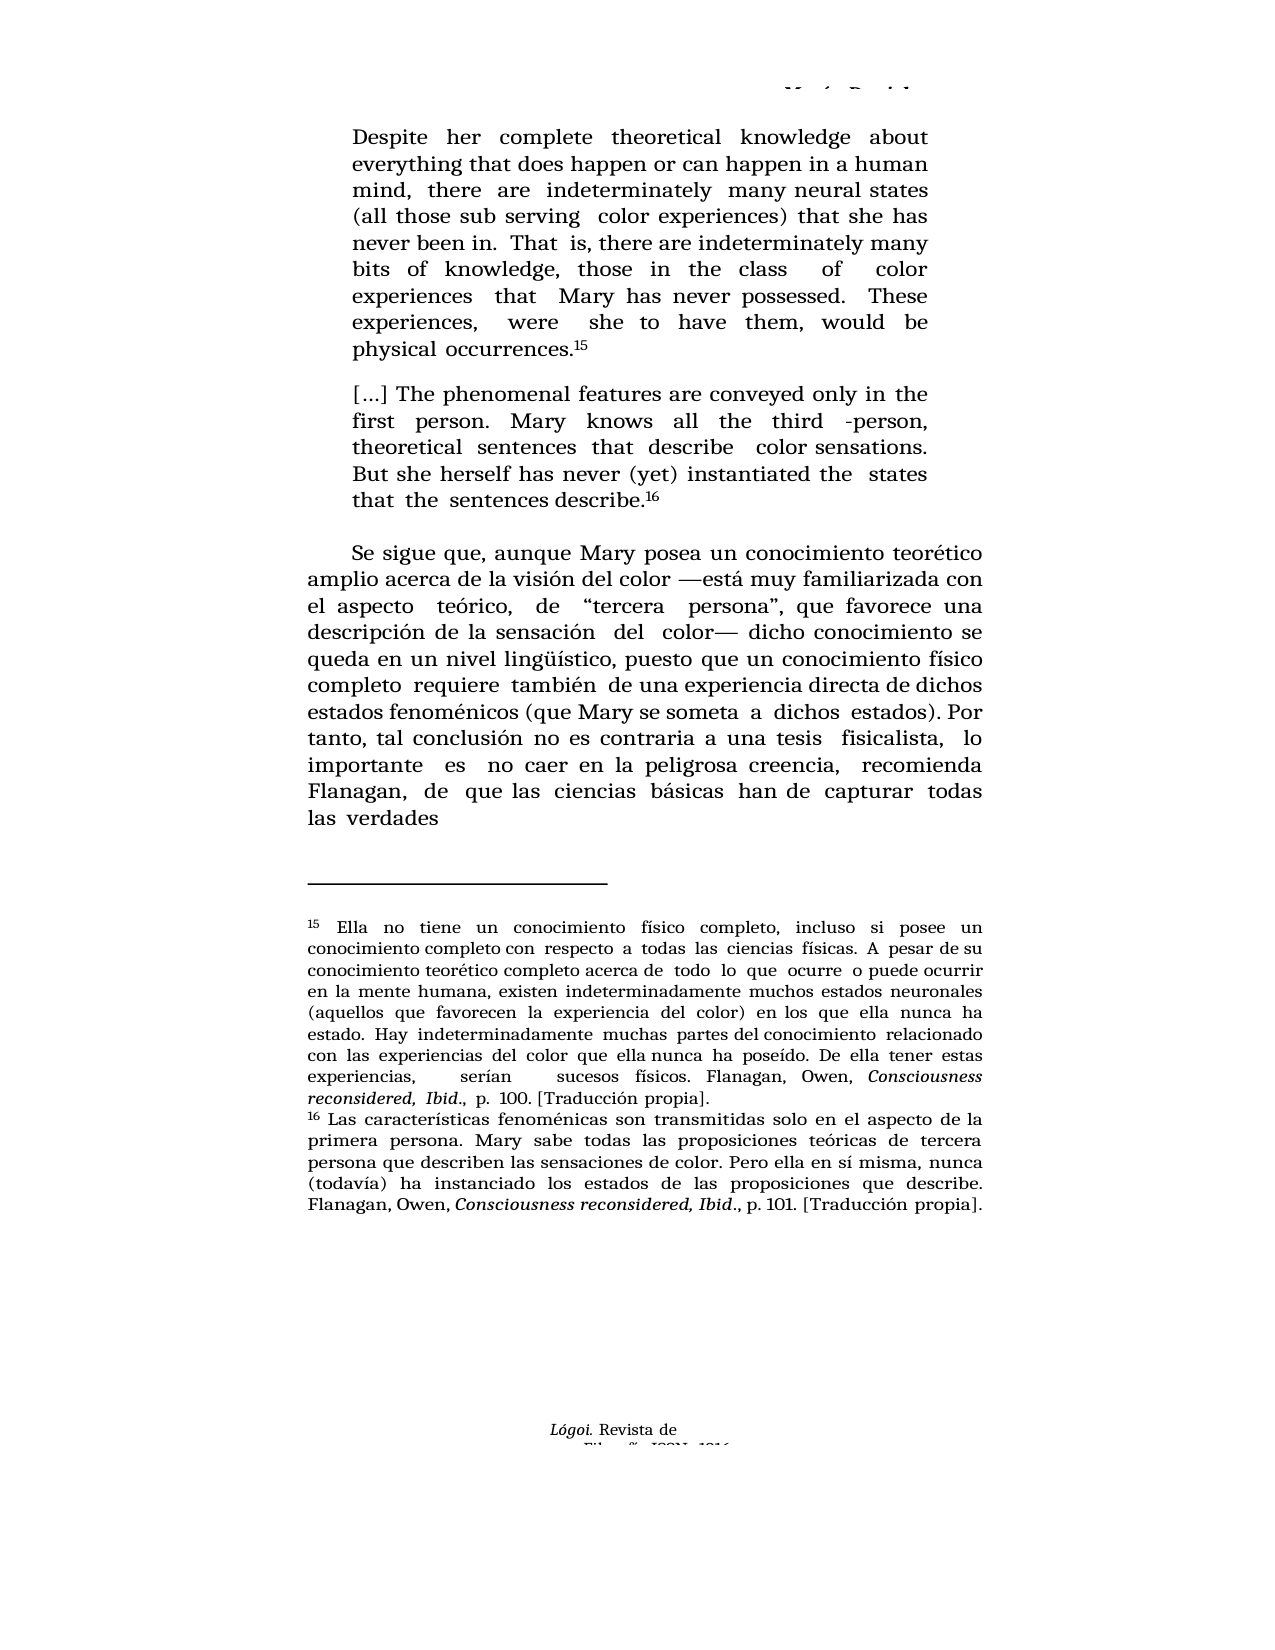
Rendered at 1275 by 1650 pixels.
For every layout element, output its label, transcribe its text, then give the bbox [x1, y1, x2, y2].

text Despite her complete theoretical knowledge about everything that does happen or can happen in a human mind, there are indeterminately many neural states (all those sub serving color experiences) that she has never been in. That is, there are indeterminately many bits of knowledge, those in the class of color experiences that Mary has never possessed. These experiences, were she to have them, would be physical occurrences.15 [352, 125, 928, 362]
text 16 Las características fenoménicas son transmitidas solo en el aspecto de la primera persona. Mary sabe todas las proposiciones teóricas de tercera persona que describen las sensaciones de color. Pero ella en sí misma, nunca (todavía) ha instanciado los estados de las proposiciones que describe. Flanagan, Owen, Consciousness reconsidered, Ibid., p. 101. [Traducción propia]. [307, 1109, 983, 1215]
text Se sigue que, aunque Mary posea un conocimiento teorético amplio acerca de la visión del color —está muy familiarizada con el aspecto teórico, de “tercera persona”, que favorece una descripción de la sensación del color— dicho conocimiento se queda en un nivel lingüístico, puesto que un conocimiento físico completo requiere también de una experiencia directa de dichos estados fenoménicos (que Mary se someta a dichos estados). Por tanto, tal conclusión no es contraria a una tesis fisicalista, lo importante es no caer en la peligrosa creencia, recomienda Flanagan, de que las ciencias básicas han de capturar todas las verdades [307, 541, 983, 831]
text 15 Ella no tiene un conocimiento físico completo, incluso si posee un conocimiento completo con respecto a todas las ciencias físicas. A pesar de su conocimiento teorético completo acerca de todo lo que ocurre o puede ocurrir en la mente humana, existen indeterminadamente muchos estados neuronales (aquellos que favorecen la experiencia del color) en los que ella nunca ha estado. Hay indeterminadamente muchas partes del conocimiento relacionado con las experiencias del color que ella nunca ha poseído. De ella tener estas experiencias, serían sucesos físicos. Flanagan, Owen, Consciousness reconsidered, Ibid., p. 100. [Traducción propia]. [307, 917, 983, 1108]
text […] The phenomenal features are conveyed only in the first person. Mary knows all the third -person, theoretical sentences that describe color sensations. But she herself has never (yet) instantiated the states that the sentences describe.16 [352, 382, 928, 513]
